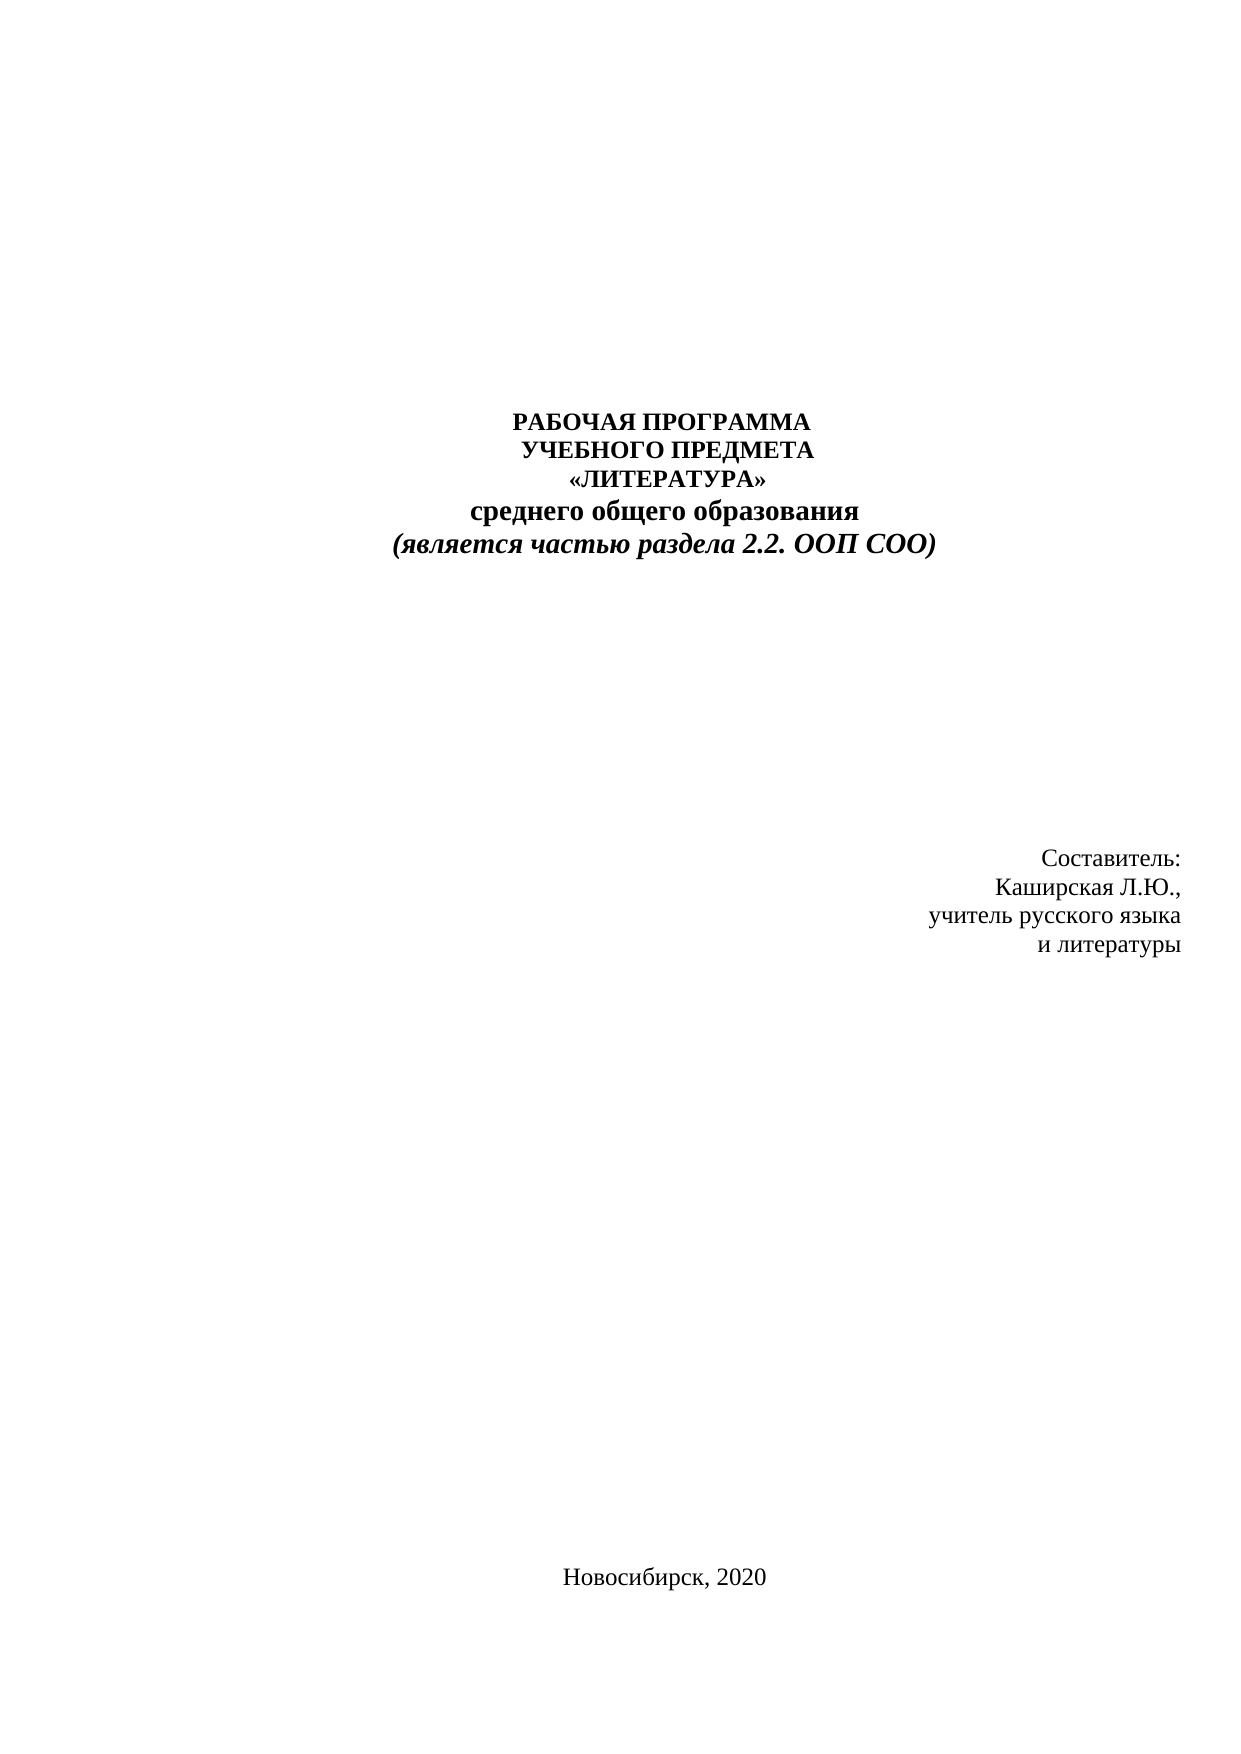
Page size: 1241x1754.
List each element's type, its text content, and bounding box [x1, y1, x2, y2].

text Новосибирск, 2020 [148, 1562, 1181, 1591]
text «ЛИТЕРАТУРА» [148, 464, 1181, 493]
text и литературы [148, 929, 1181, 958]
text учитель русского языка [148, 901, 1181, 929]
text (является частью раздела 2.2. ООП СОО) [148, 527, 1181, 560]
text УЧЕБНОГО ПРЕДМЕТА [148, 436, 1181, 464]
text среднего общего образования [148, 493, 1181, 527]
text РАБОЧАЯ ПРОГРАММА [148, 407, 1181, 436]
text Составитель: [148, 843, 1181, 872]
text Каширская Л.Ю., [148, 872, 1181, 901]
